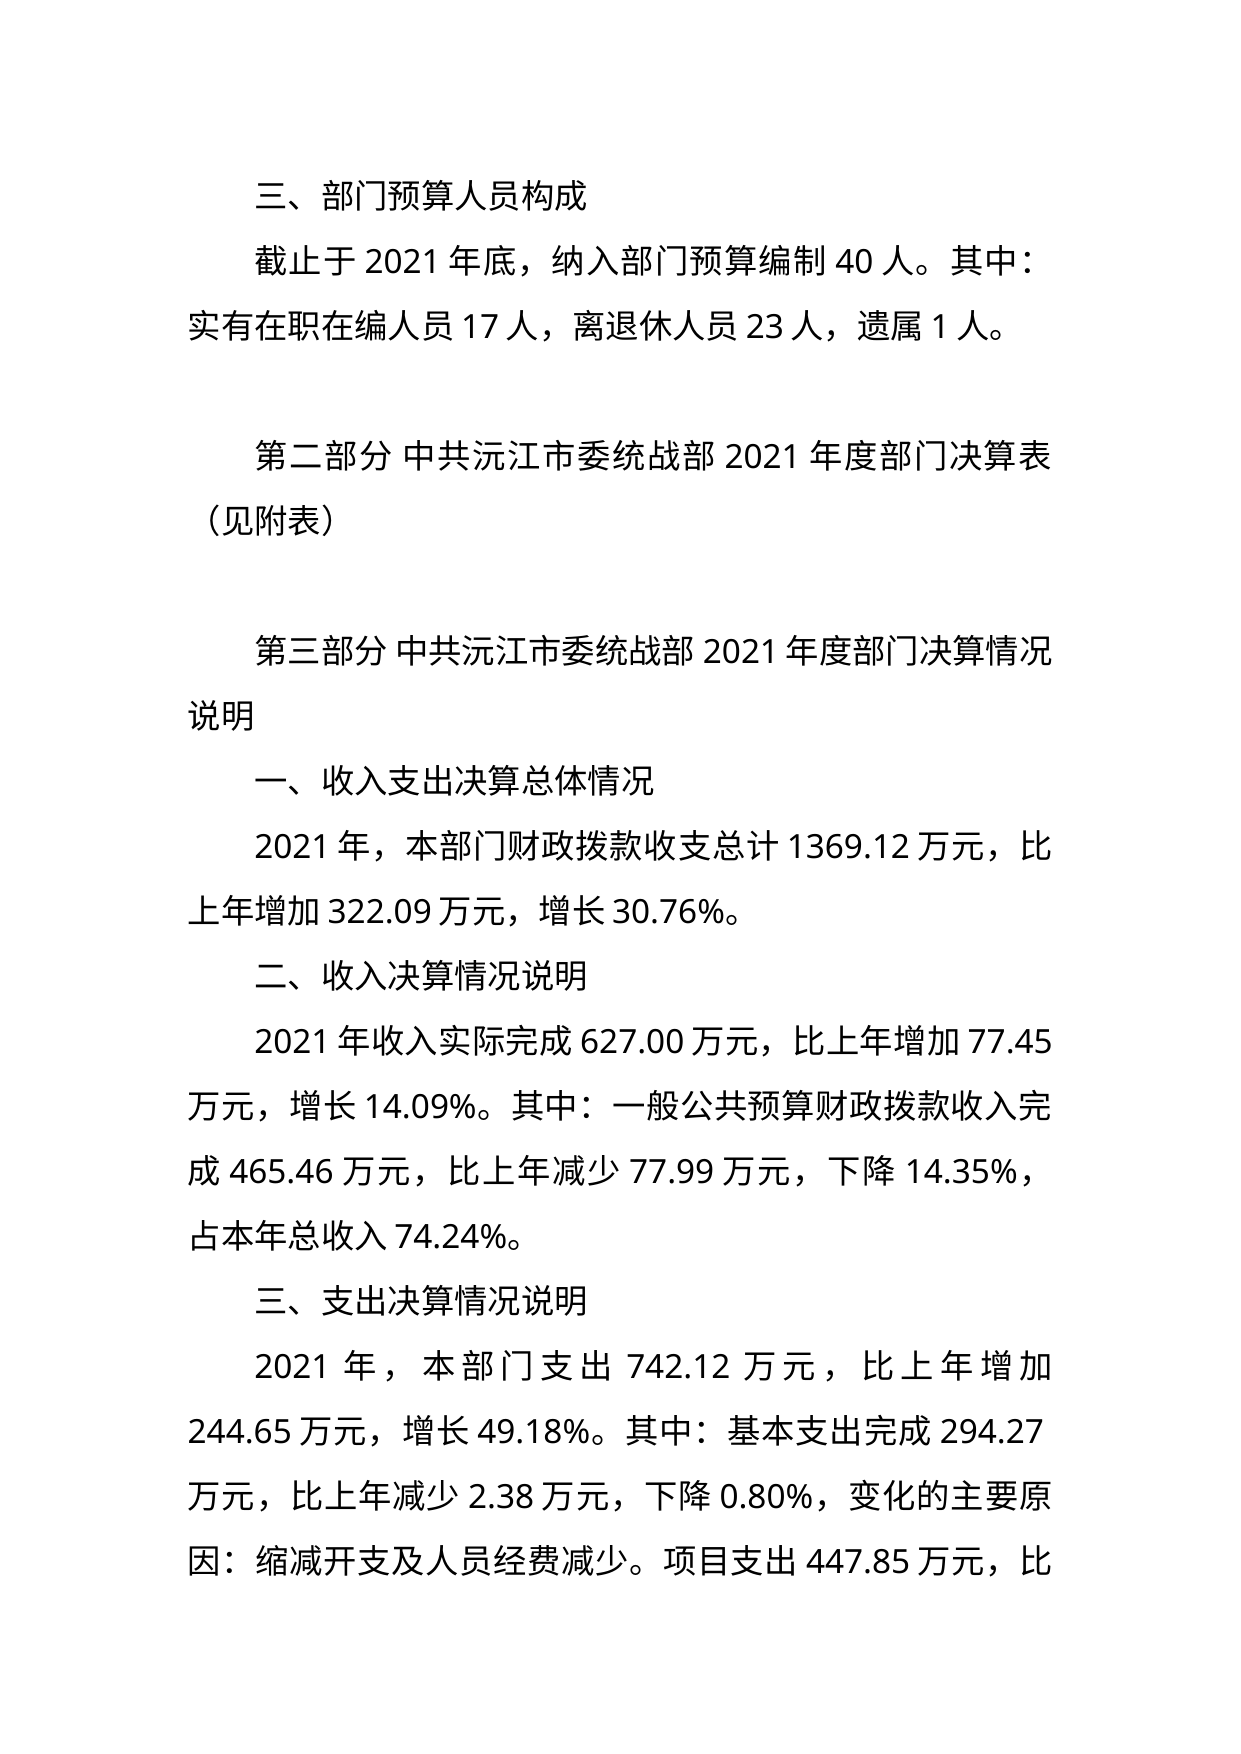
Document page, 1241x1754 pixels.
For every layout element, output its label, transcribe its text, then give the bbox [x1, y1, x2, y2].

text 三、支出决算情况说明 [187, 1267, 1053, 1332]
text 二、收入决算情况说明 [187, 942, 1053, 1007]
text 第二部分 中共沅江市委统战部2021年度部门决算表（见附表） [187, 422, 1053, 552]
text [187, 1332, 1053, 1592]
text 三、部门预算人员构成 [187, 162, 1053, 227]
text 一、收入支出决算总体情况 [187, 747, 1053, 812]
text 2021年收入实际完成627.00万元，比上年增加77.45万元，增长14.09%。其中：一般公共预算财政拨款收入完成465.46万元，比上年减少77.99万元，下降14.35%，占本年总收入74.24%。 [187, 1007, 1053, 1267]
text 截止于2021年底，纳入部门预算编制40人。其中：实有在职在编人员17人，离退休人员23人，遗属1人。 [187, 227, 1053, 357]
text 第三部分 中共沅江市委统战部2021年度部门决算情况说明 [187, 617, 1053, 747]
text 2021年，本部门财政拨款收支总计1369.12万元，比上年增加322.09万元，增长30.76%。 [187, 812, 1053, 942]
